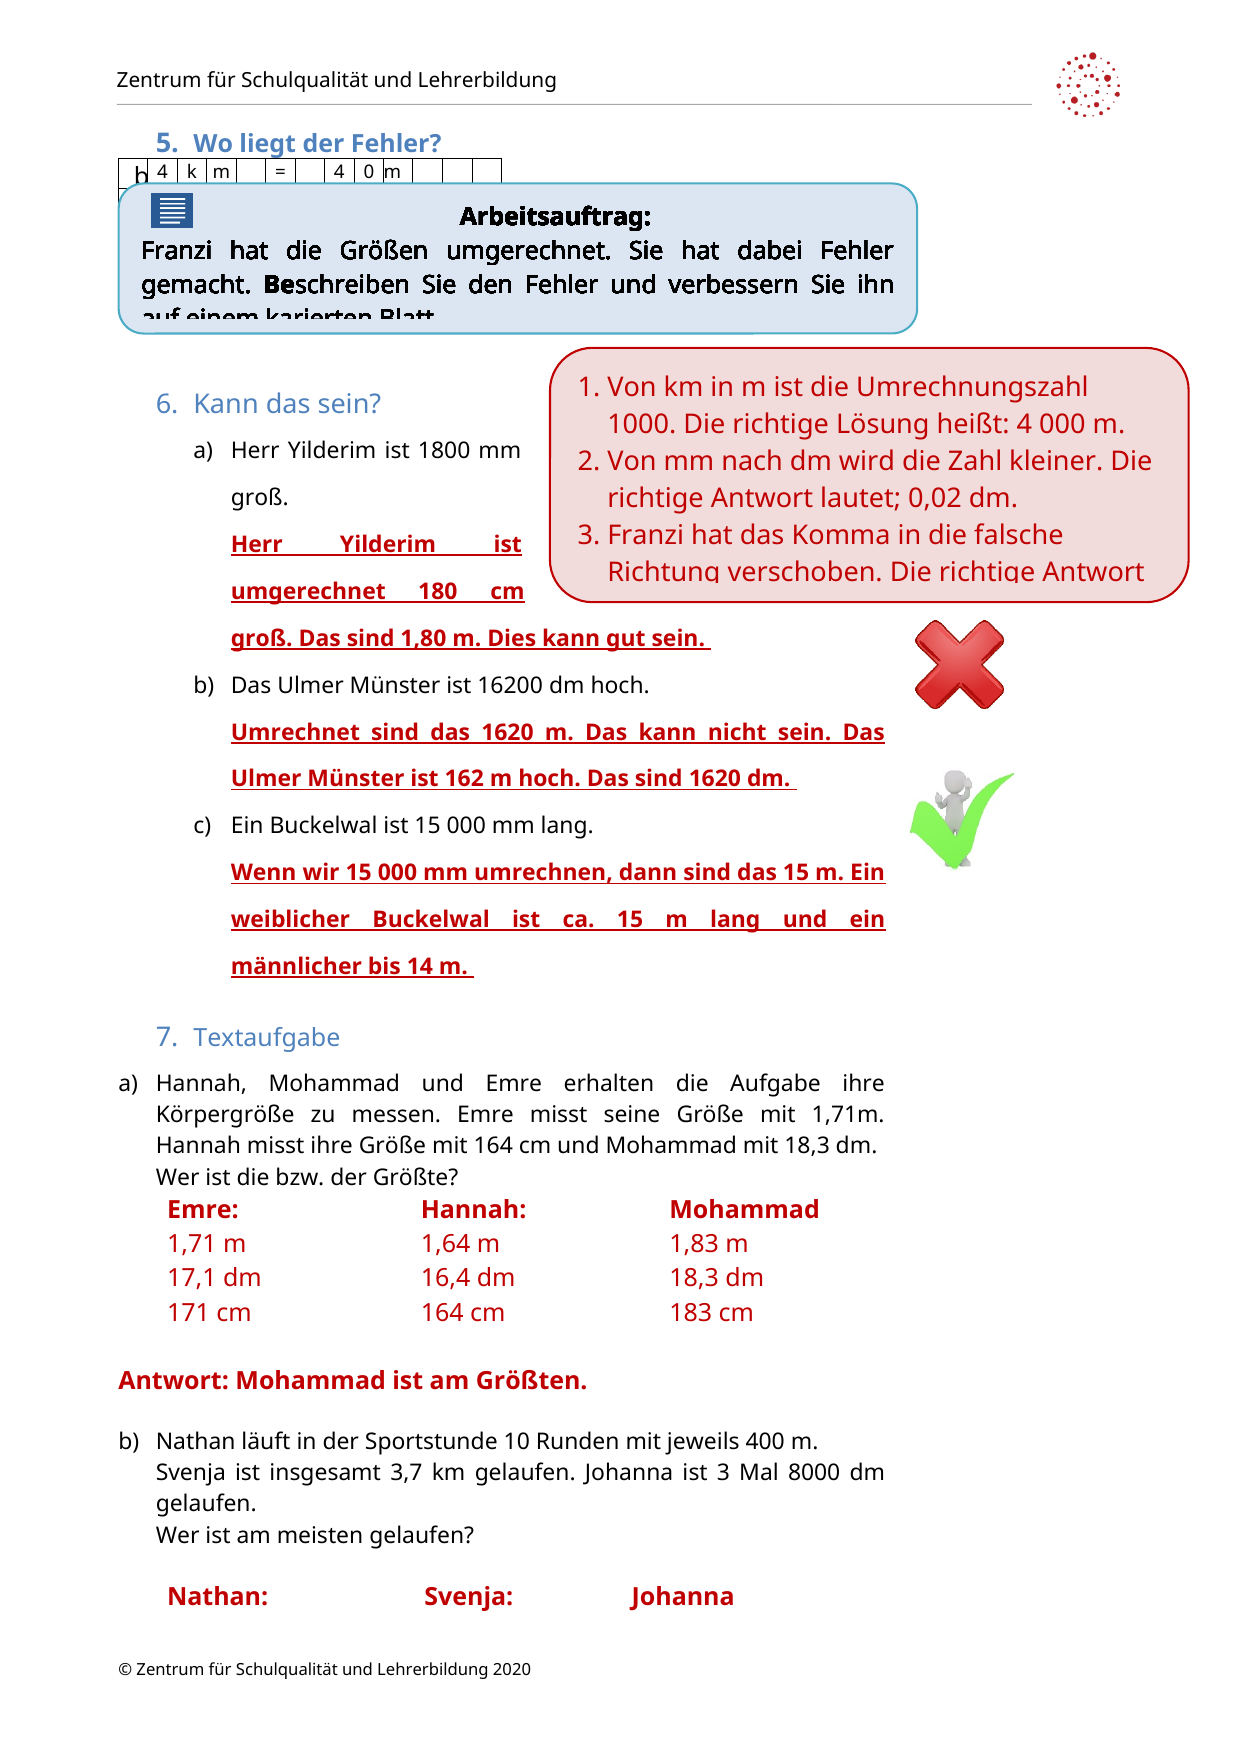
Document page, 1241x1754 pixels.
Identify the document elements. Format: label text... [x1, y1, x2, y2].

table_cell [119, 189, 125, 197]
list Hannah, Mohammad und Emre erhalten die Aufgabe ihre Körpergröße zu messen. Emre misst seine Größe mit 1,71m. Hannah misst ihre Größe mit 164 cm und Mohammad mit 18,3 dm. [118, 1067, 886, 1161]
text Wenn wir 15 000 mm umrechnen, dann sind das 15 m. Ein weiblicher Buckelwal ist ca. 15 m lang und ein männlicher bis 14 m. [231, 884, 886, 929]
list Wo liegt der Fehler? [156, 133, 886, 158]
text Wer ist am meisten gelaufen? [156, 1518, 886, 1550]
table_header [473, 159, 501, 182]
table_header [296, 159, 324, 182]
table_header 0 [355, 159, 383, 182]
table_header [156, 1578, 413, 1623]
text Umrechnet sind das 1620 m. Das kann nicht sein. Das Ulmer Münster ist 162 m hoch. Das sind 1620 dm. [231, 716, 886, 794]
list Das Ulmer Münster ist 16200 dm hoch. [193, 669, 886, 700]
table_header A) [119, 159, 147, 187]
text Wenn wir 15 000 mm umrechnen, dann sind das 15 m. Ein weiblicher Buckelwal ist ca. 15 m lang und ein männlicher bis 14 m. [231, 931, 886, 981]
text Wenn wir 15 000 mm umrechnen, dann sind das 15 m. Ein weiblicher Buckelwal ist ca. 15 m lang und ein männlicher bis 14 m. [231, 856, 886, 883]
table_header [620, 1578, 901, 1623]
text Wer ist die bzw. der Größte? [156, 1161, 886, 1192]
list Ein Buckelwal ist 15 000 mm lang. [193, 809, 886, 841]
table_header [413, 159, 442, 182]
table_header Mohammad 1,83 m 18,3 dm 183 cm [658, 1192, 886, 1328]
picture [903, 762, 1016, 875]
subtitle Textaufgabe [156, 1018, 886, 1054]
text Svenja ist insgesamt 3,7 km gelaufen. Johanna ist 3 Mal 8000 dm gelaufen. [156, 1456, 886, 1518]
table_header k [178, 159, 206, 182]
table_header 4 [325, 159, 354, 182]
table_header = [266, 159, 295, 182]
text Herr Yilderim ist umgerechnet 180 cm groß. Das sind 1,80 m. Dies kann gut sein. [231, 528, 886, 653]
table_header m [384, 159, 412, 182]
list Herr Yilderim ist 1800 mm groß. [193, 434, 548, 512]
picture [1055, 48, 1121, 121]
table_header Hannah: 1,64 m 16,4 dm 164 cm [409, 1192, 658, 1328]
list Nathan läuft in der Sportstunde 10 Runden mit jeweils 400 m. [118, 1425, 886, 1456]
text Antwort: Mohammad ist am Größten. [118, 1362, 886, 1396]
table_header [413, 1578, 620, 1623]
subtitle Kann das sein? [156, 335, 886, 422]
table_header 4 [148, 159, 177, 182]
table_header [237, 159, 265, 182]
table_header [443, 159, 472, 182]
table_header m [207, 159, 236, 182]
picture [915, 620, 1004, 709]
table_header Emre: 1,71 m 17,1 dm 171 cm [156, 1192, 409, 1328]
